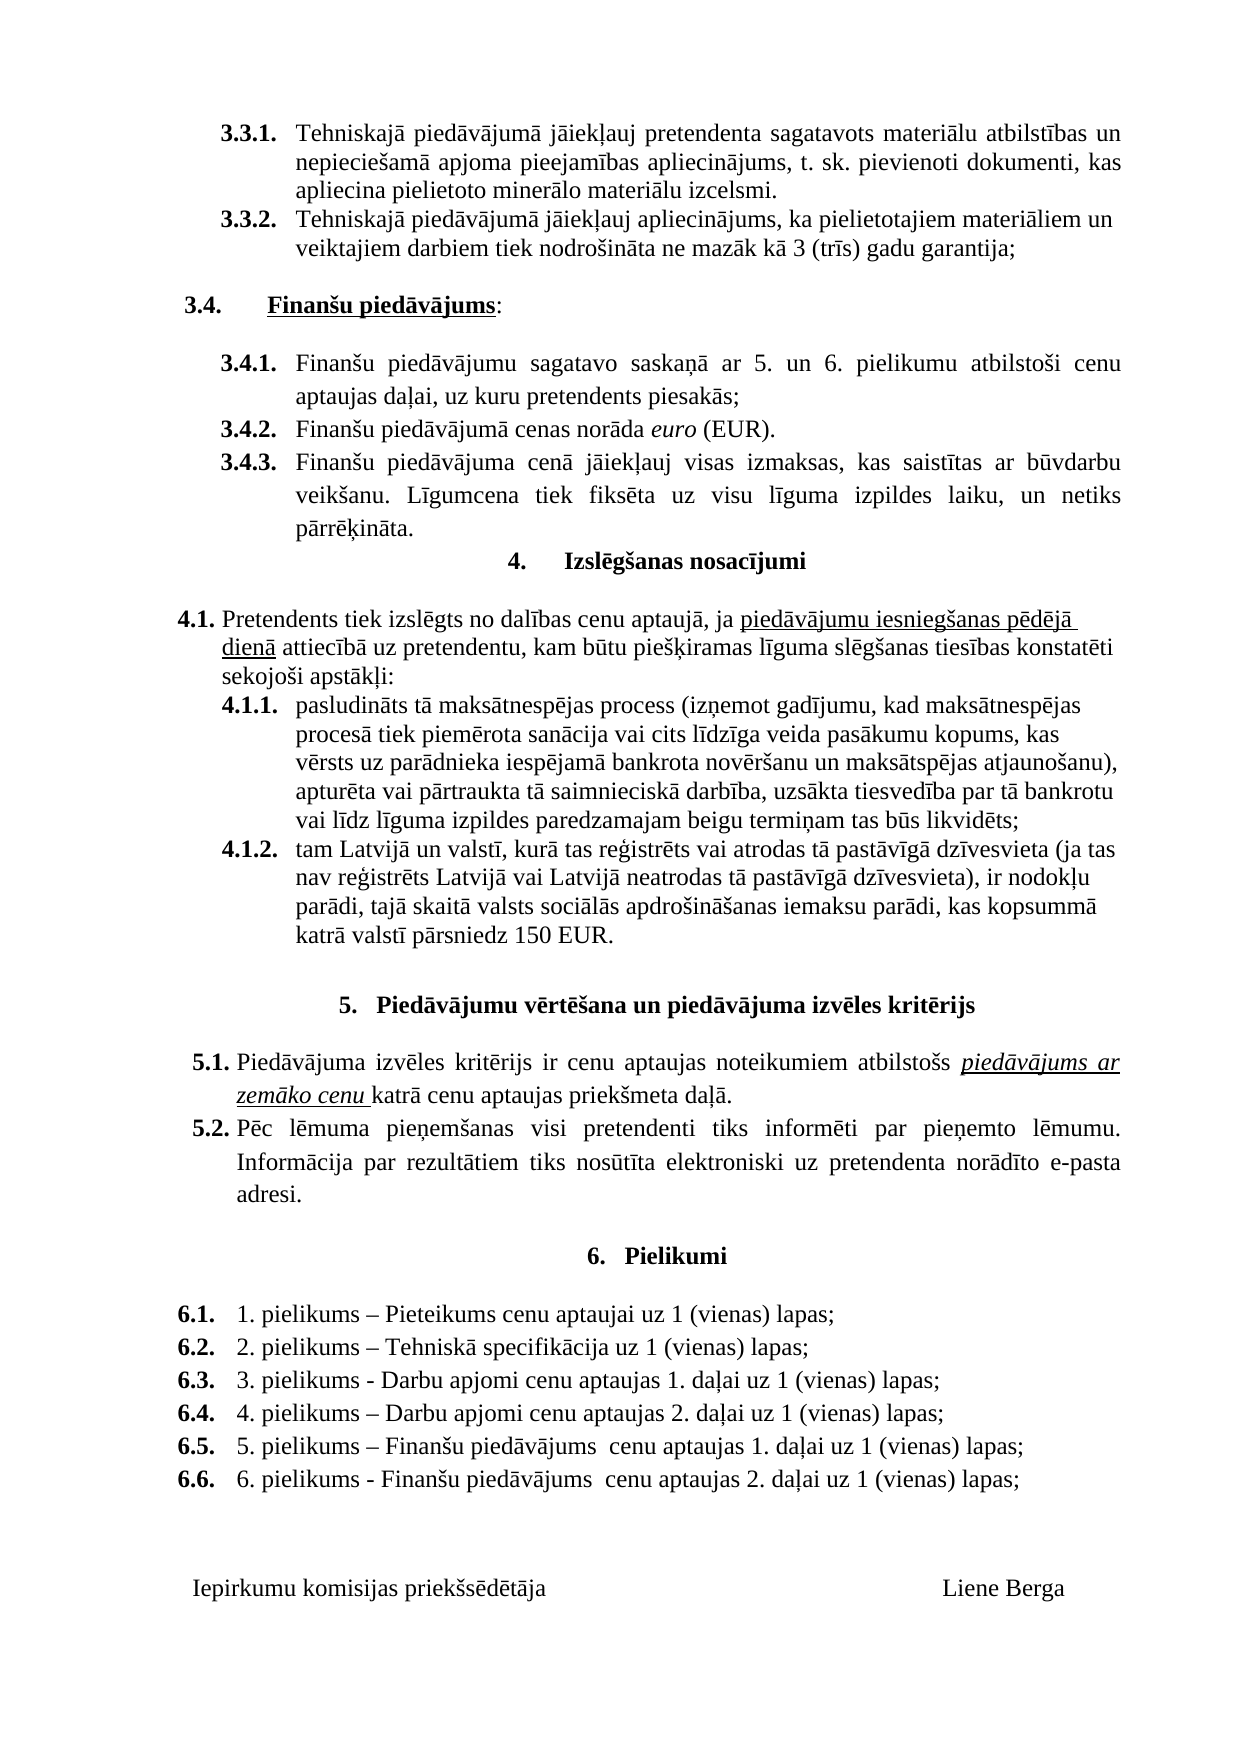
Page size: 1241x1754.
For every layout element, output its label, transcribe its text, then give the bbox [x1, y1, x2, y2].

list Piedāvājumu vērtēšana un piedāvājuma izvēles kritērijs [192, 990, 1122, 1019]
list Finanšu piedāvājumā cenas norāda euro (EUR). [220, 414, 1122, 443]
list Tehniskajā piedāvājumā jāiekļauj apliecinājums, ka pielietotajiem materiāliem un veiktajiem darbiem tiek nodrošināta ne mazāk kā 3 (trīs) gadu garantija; [220, 204, 1122, 262]
list Pretendents tiek izslēgts no dalības cenu aptaujā, ja piedāvājumu iesniegšanas pēdējā dienā attiecībā uz pretendentu, kam būtu piešķiramas līguma slēgšanas tiesības konstatēti sekojoši apstākļi: [177, 604, 1122, 690]
list Pielikumi [192, 1241, 1122, 1270]
list 6. pielikums - Finanšu piedāvājums cenu aptaujas 2. daļai uz 1 (vienas) lapas; [177, 1464, 1122, 1493]
list 5. pielikums – Finanšu piedāvājums cenu aptaujas 1. daļai uz 1 (vienas) lapas; [177, 1431, 1122, 1460]
list Tehniskajā piedāvājumā jāiekļauj pretendenta sagatavots materiālu atbilstības un nepieciešamā apjoma pieejamības apliecinājums, t. sk. pievienoti dokumenti, kas apliecina pielietoto minerālo materiālu izcelsmi. [220, 118, 1122, 204]
list 2. pielikums – Tehniskā specifikācija uz 1 (vienas) lapas; [177, 1332, 1122, 1361]
list Finanšu piedāvājumu sagatavo saskaņā ar 5. un 6. pielikumu atbilstoši cenu aptaujas daļai, uz kuru pretendents piesakās; [220, 348, 1122, 410]
list Piedāvājuma izvēles kritērijs ir cenu aptaujas noteikumiem atbilstošs piedāvājums ar zemāko cenu katrā cenu aptaujas priekšmeta daļā. [192, 1047, 1122, 1109]
list 3. pielikums - Darbu apjomi cenu aptaujas 1. daļai uz 1 (vienas) lapas; [177, 1365, 1122, 1394]
list 4. pielikums – Darbu apjomi cenu aptaujas 2. daļai uz 1 (vienas) lapas; [177, 1398, 1122, 1427]
list Finanšu piedāvājuma cenā jāiekļauj visas izmaksas, kas saistītas ar būvdarbu veikšanu. Līgumcena tiek fiksēta uz visu līguma izpildes laiku, un netiks pārrēķināta. [220, 447, 1122, 542]
list Pēc lēmuma pieņemšanas visi pretendenti tiks informēti par pieņemto lēmumu. Informācija par rezultātiem tiks nosūtīta elektroniski uz pretendenta norādīto e-pasta adresi. [192, 1113, 1122, 1208]
list 1. pielikums – Pieteikums cenu aptaujai uz 1 (vienas) lapas; [177, 1299, 1122, 1328]
text Iepirkumu komisijas priekšsēdētāja Liene Berga [192, 1573, 1122, 1602]
list Finanšu piedāvājums: [184, 291, 1122, 319]
list Izslēgšanas nosacījumi [192, 546, 1122, 575]
list pasludināts tā maksātnespējas process (izņemot gadījumu, kad maksātnespējas procesā tiek piemērota sanācija vai cits līdzīga veida pasākumu kopums, kas vērsts uz parādnieka iespējamā bankrota novēršanu un maksātspējas atjaunošanu), apturēta vai pārtraukta tā saimnieciskā darbība, uzsākta tiesvedība par tā bankrotu vai līdz līguma izpildes paredzamajam beigu termiņam tas būs likvidēts; [222, 690, 1122, 834]
list tam Latvijā un valstī, kurā tas reģistrēts vai atrodas tā pastāvīgā dzīvesvieta (ja tas nav reģistrēts Latvijā vai Latvijā neatrodas tā pastāvīgā dzīvesvieta), ir nodokļu parādi, tajā skaitā valsts sociālās apdrošināšanas iemaksu parādi, kas kopsummā katrā valstī pārsniedz 150 EUR. [222, 834, 1122, 949]
